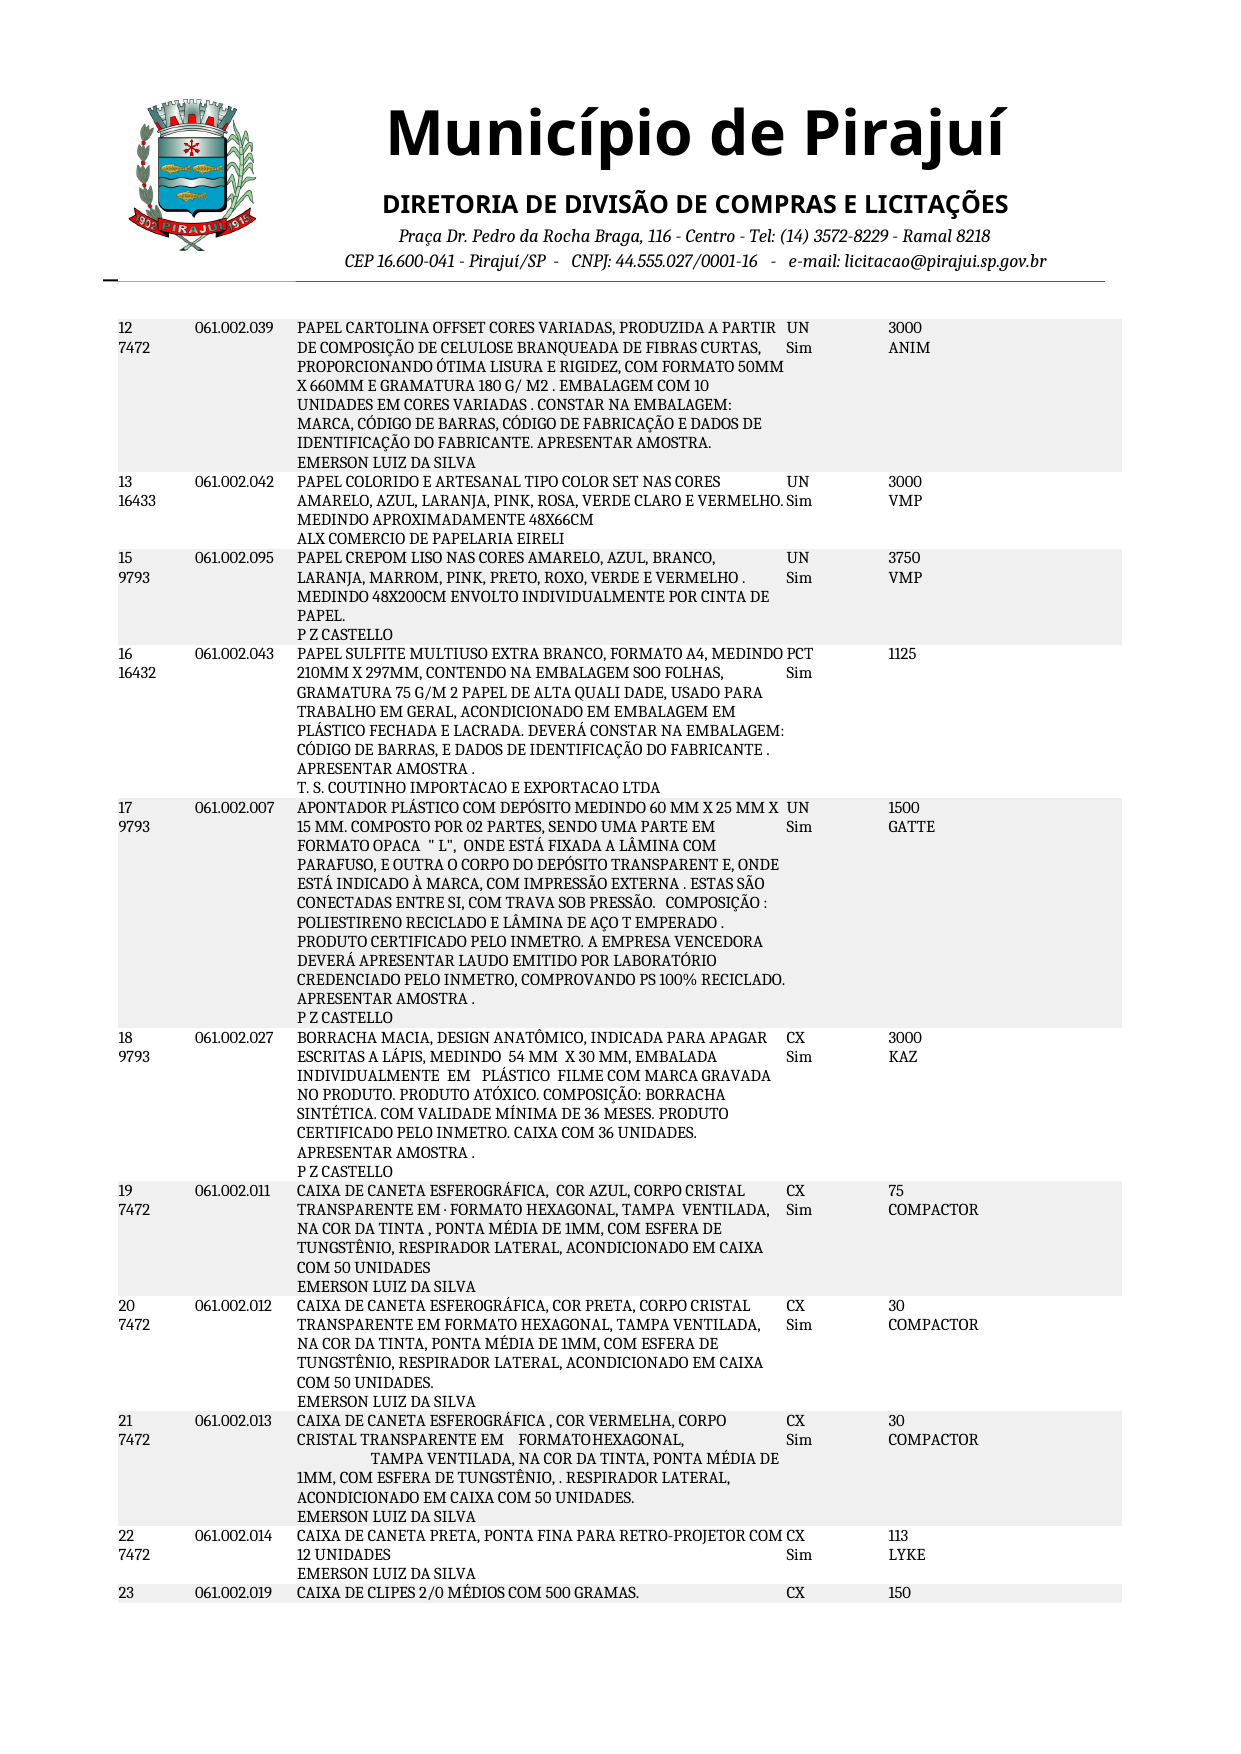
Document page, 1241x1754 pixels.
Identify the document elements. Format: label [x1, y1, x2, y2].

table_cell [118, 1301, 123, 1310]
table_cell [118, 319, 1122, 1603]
picture [128, 99, 257, 251]
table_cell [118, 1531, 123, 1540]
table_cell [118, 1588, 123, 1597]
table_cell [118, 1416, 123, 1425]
